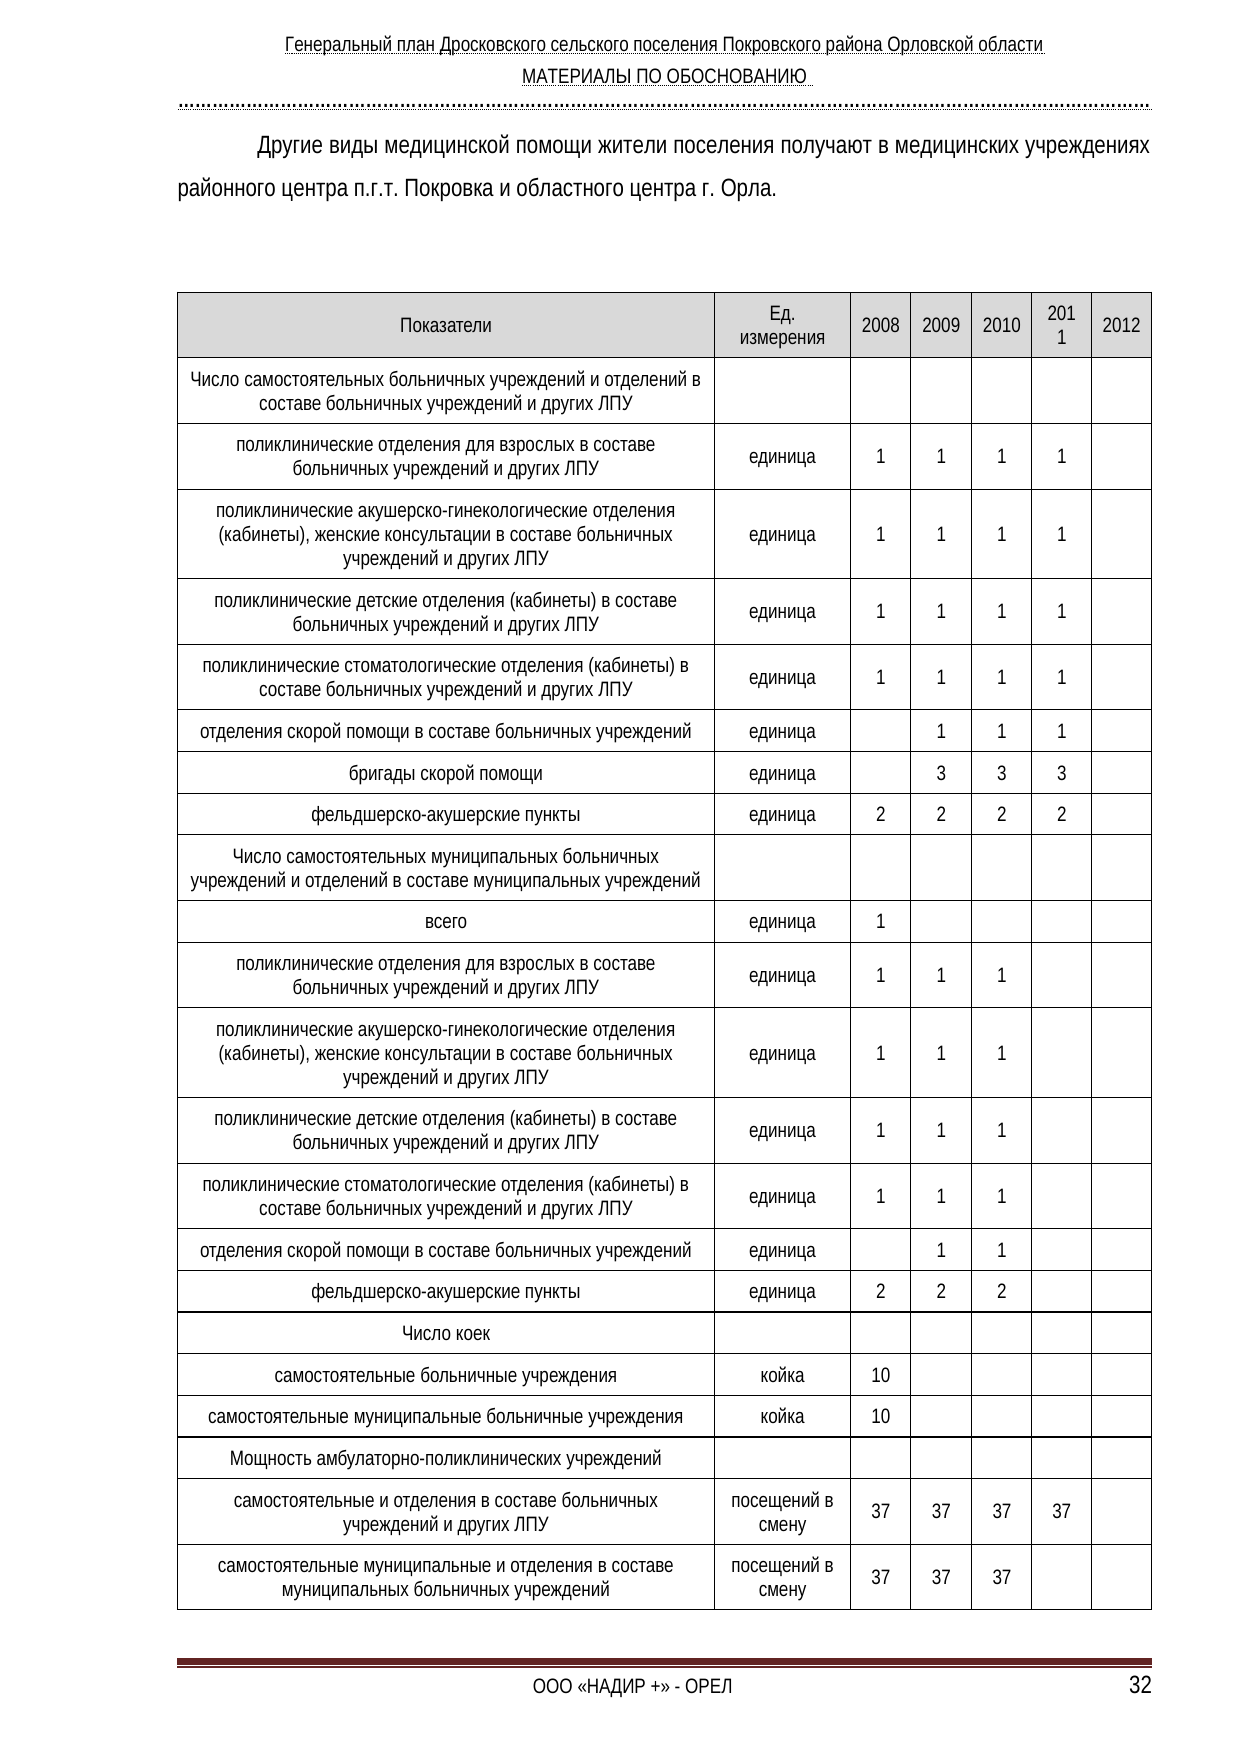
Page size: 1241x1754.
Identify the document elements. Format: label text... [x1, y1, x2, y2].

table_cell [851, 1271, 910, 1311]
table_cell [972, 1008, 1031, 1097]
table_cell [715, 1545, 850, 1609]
table_cell 1 [972, 424, 1031, 488]
table_header Показатели [178, 293, 714, 357]
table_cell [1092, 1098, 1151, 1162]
table_cell единица [715, 794, 850, 834]
table_header 2010 [972, 293, 1031, 357]
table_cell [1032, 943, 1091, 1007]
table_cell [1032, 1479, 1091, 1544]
table_cell [1092, 490, 1151, 578]
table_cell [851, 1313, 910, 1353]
table_cell 1 [1032, 424, 1091, 488]
table_cell [1092, 794, 1151, 834]
table_cell единица [715, 710, 850, 751]
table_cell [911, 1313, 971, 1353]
table_cell [851, 710, 910, 751]
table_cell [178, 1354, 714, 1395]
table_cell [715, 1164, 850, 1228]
table_cell [972, 835, 1031, 900]
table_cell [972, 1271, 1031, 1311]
table_cell 1 [851, 645, 910, 709]
table_cell [1092, 645, 1151, 709]
table_cell 3 [911, 752, 971, 793]
table_cell [972, 901, 1031, 942]
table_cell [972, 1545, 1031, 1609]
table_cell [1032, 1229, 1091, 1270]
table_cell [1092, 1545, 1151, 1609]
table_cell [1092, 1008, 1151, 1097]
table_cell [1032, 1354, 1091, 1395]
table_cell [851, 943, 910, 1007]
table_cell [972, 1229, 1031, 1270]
table_header 2008 [851, 293, 910, 357]
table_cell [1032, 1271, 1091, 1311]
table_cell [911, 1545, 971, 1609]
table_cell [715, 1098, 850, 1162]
table_cell 1 [851, 424, 910, 488]
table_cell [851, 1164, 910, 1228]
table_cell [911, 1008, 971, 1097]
table_cell поликлинические акушерско-гинекологические отделения (кабинеты), женские консультации в составе больничных учреждений и других ЛПУ [178, 490, 714, 578]
table_cell [851, 752, 910, 793]
table_header Ед. измерения [715, 293, 850, 357]
table_cell 1 [911, 645, 971, 709]
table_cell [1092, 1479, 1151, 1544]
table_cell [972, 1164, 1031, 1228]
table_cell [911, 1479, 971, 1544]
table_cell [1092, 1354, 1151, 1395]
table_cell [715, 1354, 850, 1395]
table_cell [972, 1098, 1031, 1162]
table_cell всего [178, 901, 714, 942]
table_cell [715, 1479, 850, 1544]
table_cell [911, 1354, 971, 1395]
table_cell 3 [972, 752, 1031, 793]
table_cell [1092, 424, 1151, 488]
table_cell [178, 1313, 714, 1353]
table_cell единица [715, 424, 850, 488]
table_cell Число самостоятельных муниципальных больничных учреждений и отделений в составе муниципальных учреждений [178, 835, 714, 900]
table_cell 2 [851, 794, 910, 834]
table_cell 1 [911, 490, 971, 578]
table_cell 2 [972, 794, 1031, 834]
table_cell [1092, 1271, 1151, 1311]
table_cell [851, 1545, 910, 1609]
table_cell [715, 358, 850, 423]
table_cell [1032, 901, 1091, 942]
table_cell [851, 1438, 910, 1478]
table_cell [1032, 358, 1091, 423]
table_cell [851, 835, 910, 900]
table_cell Число самостоятельных больничных учреждений и отделений в составе больничных учреждений и других ЛПУ [178, 358, 714, 423]
table_cell 1 [851, 579, 910, 644]
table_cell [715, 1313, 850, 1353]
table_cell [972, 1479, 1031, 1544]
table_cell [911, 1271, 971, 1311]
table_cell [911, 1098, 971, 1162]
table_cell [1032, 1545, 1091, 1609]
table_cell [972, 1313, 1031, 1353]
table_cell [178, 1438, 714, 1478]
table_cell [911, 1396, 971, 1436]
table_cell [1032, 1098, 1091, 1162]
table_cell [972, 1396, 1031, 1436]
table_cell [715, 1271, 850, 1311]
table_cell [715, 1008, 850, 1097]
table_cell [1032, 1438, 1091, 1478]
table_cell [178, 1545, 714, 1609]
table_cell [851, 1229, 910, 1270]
table_cell поликлинические детские отделения (кабинеты) в составе больничных учреждений и других ЛПУ [178, 579, 714, 644]
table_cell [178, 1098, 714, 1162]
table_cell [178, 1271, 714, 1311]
table_cell 1 [1032, 710, 1091, 751]
table_cell бригады скорой помощи [178, 752, 714, 793]
table_cell единица [715, 901, 850, 942]
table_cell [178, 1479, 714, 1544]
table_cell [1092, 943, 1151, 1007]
table_cell 1 [1032, 490, 1091, 578]
table_header 2012 [1092, 293, 1151, 357]
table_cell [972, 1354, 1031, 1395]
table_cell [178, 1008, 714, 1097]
table_cell единица [715, 579, 850, 644]
table_cell [911, 901, 971, 942]
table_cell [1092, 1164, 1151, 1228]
table_cell 1 [851, 901, 910, 942]
table_cell поликлинические стоматологические отделения (кабинеты) в составе больничных учреждений и других ЛПУ [178, 645, 714, 709]
table_cell поликлинические отделения для взрослых в составе больничных учреждений и других ЛПУ [178, 424, 714, 488]
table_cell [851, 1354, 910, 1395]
table_cell 1 [851, 490, 910, 578]
table_cell 2 [911, 794, 971, 834]
table_cell 1 [972, 710, 1031, 751]
table_cell 1 [911, 710, 971, 751]
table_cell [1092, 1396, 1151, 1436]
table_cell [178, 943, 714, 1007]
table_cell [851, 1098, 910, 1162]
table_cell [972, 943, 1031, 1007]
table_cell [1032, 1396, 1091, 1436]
table_cell 2 [1032, 794, 1091, 834]
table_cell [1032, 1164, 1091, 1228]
table_cell 1 [1032, 579, 1091, 644]
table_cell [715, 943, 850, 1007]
table_cell единица [715, 752, 850, 793]
table_cell [1092, 752, 1151, 793]
table_cell [851, 358, 910, 423]
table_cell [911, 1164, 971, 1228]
table_cell [911, 835, 971, 900]
table_cell 1 [972, 645, 1031, 709]
table_header 2011 [1032, 293, 1091, 357]
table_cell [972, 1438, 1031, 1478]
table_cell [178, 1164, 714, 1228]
table_cell единица [715, 645, 850, 709]
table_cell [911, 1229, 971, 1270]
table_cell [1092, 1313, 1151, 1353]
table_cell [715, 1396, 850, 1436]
table_cell 1 [911, 424, 971, 488]
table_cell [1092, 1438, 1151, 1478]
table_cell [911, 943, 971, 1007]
table_cell 1 [972, 579, 1031, 644]
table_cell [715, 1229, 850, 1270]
table_cell отделения скорой помощи в составе больничных учреждений [178, 710, 714, 751]
table_cell [1092, 358, 1151, 423]
table_cell [972, 358, 1031, 423]
table_cell [1092, 579, 1151, 644]
table_cell единица [715, 490, 850, 578]
table_cell [1092, 835, 1151, 900]
table_cell [1092, 710, 1151, 751]
table_cell 1 [1032, 645, 1091, 709]
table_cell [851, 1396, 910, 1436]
table_cell 1 [972, 490, 1031, 578]
table_cell [715, 835, 850, 900]
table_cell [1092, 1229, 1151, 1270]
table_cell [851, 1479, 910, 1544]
table_cell [1032, 835, 1091, 900]
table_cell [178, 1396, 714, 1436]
table_cell 1 [911, 579, 971, 644]
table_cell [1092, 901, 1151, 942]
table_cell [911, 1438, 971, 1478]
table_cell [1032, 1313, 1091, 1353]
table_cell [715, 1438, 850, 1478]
table_header 2009 [911, 293, 971, 357]
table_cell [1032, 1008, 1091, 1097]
table_cell [911, 358, 971, 423]
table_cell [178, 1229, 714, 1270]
table_cell фельдшерско-акушерские пункты [178, 794, 714, 834]
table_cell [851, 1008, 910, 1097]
table_cell 3 [1032, 752, 1091, 793]
list Другие виды медицинской помощи жители поселения получают в медицинских учреждениях районного центра п.г.т. Покровка и областного центра г. Орла. [177, 129, 1152, 201]
